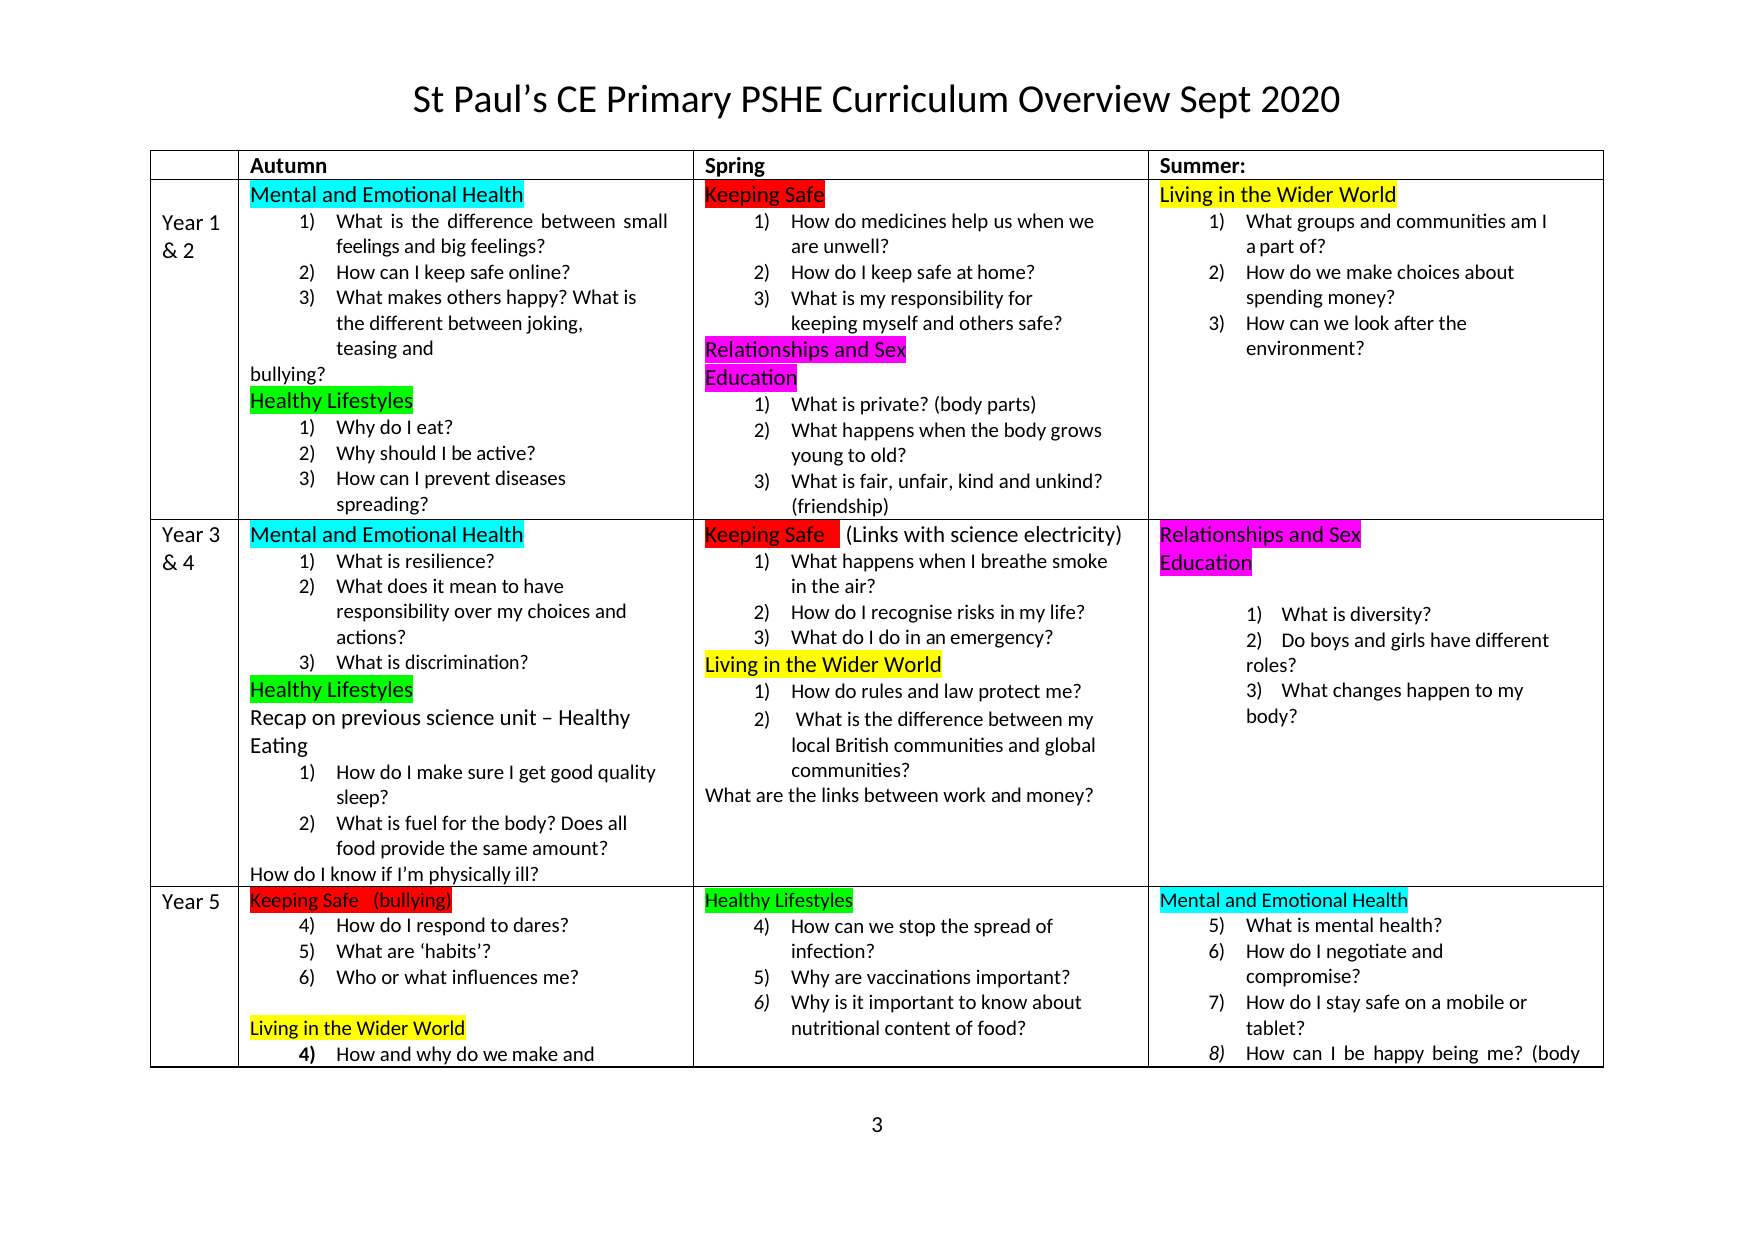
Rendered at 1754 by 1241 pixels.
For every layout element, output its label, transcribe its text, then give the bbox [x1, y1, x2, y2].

table_cell Year 1 & 2 [151, 180, 238, 519]
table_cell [694, 887, 1148, 1066]
table_header Spring [694, 151, 1148, 179]
table_cell Relationships and Sex Education 1) What is diversity? 2) Do boys and girls have different roles? 3) What changes happen to my body? [1149, 520, 1603, 886]
table_cell Year 5 [151, 887, 238, 1066]
table_cell Living in the Wider World What groups and communities am I a part of? How do we make choices about spending money? How can we look after the environment? [1149, 180, 1603, 519]
table_cell Keeping Safe (Links with science electricity) What happens when I breathe smoke in the air? How do I recognise risks in my life? What do I do in an emergency? Living in the Wider World How do rules and law protect me? What is the difference between my local British communities and global communities? What are the links between work and money? [694, 520, 1148, 886]
table_cell Mental and Emotional Health What is the difference between small feelings and big feelings? How can I keep safe online? What makes others happy? What is the different between joking, teasing and bullying? Healthy Lifestyles Why do I eat? Why should I be active? How can I prevent diseases spreading? [239, 180, 693, 519]
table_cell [1149, 887, 1603, 1066]
table_cell Mental and Emotional Health What is resilience? What does it mean to have responsibility over my choices and actions? What is discrimination? Healthy Lifestyles Recap on previous science unit – Healthy Eating How do I make sure I get good quality sleep? What is fuel for the body? Does all food provide the same amount? How do I know if I’m physically ill? [239, 520, 693, 886]
table_header Summer: [1149, 151, 1603, 179]
table_header Autumn [239, 151, 693, 179]
table_cell Keeping Safe How do medicines help us when we are unwell? How do I keep safe at home? What is my responsibility for keeping myself and others safe? Relationships and Sex Education What is private? (body parts) What happens when the body grows young to old? What is fair, unfair, kind and unkind? (friendship) [694, 180, 1148, 519]
table_cell Year 3 & 4 [151, 520, 238, 886]
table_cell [239, 887, 693, 1066]
table_header [151, 151, 238, 179]
